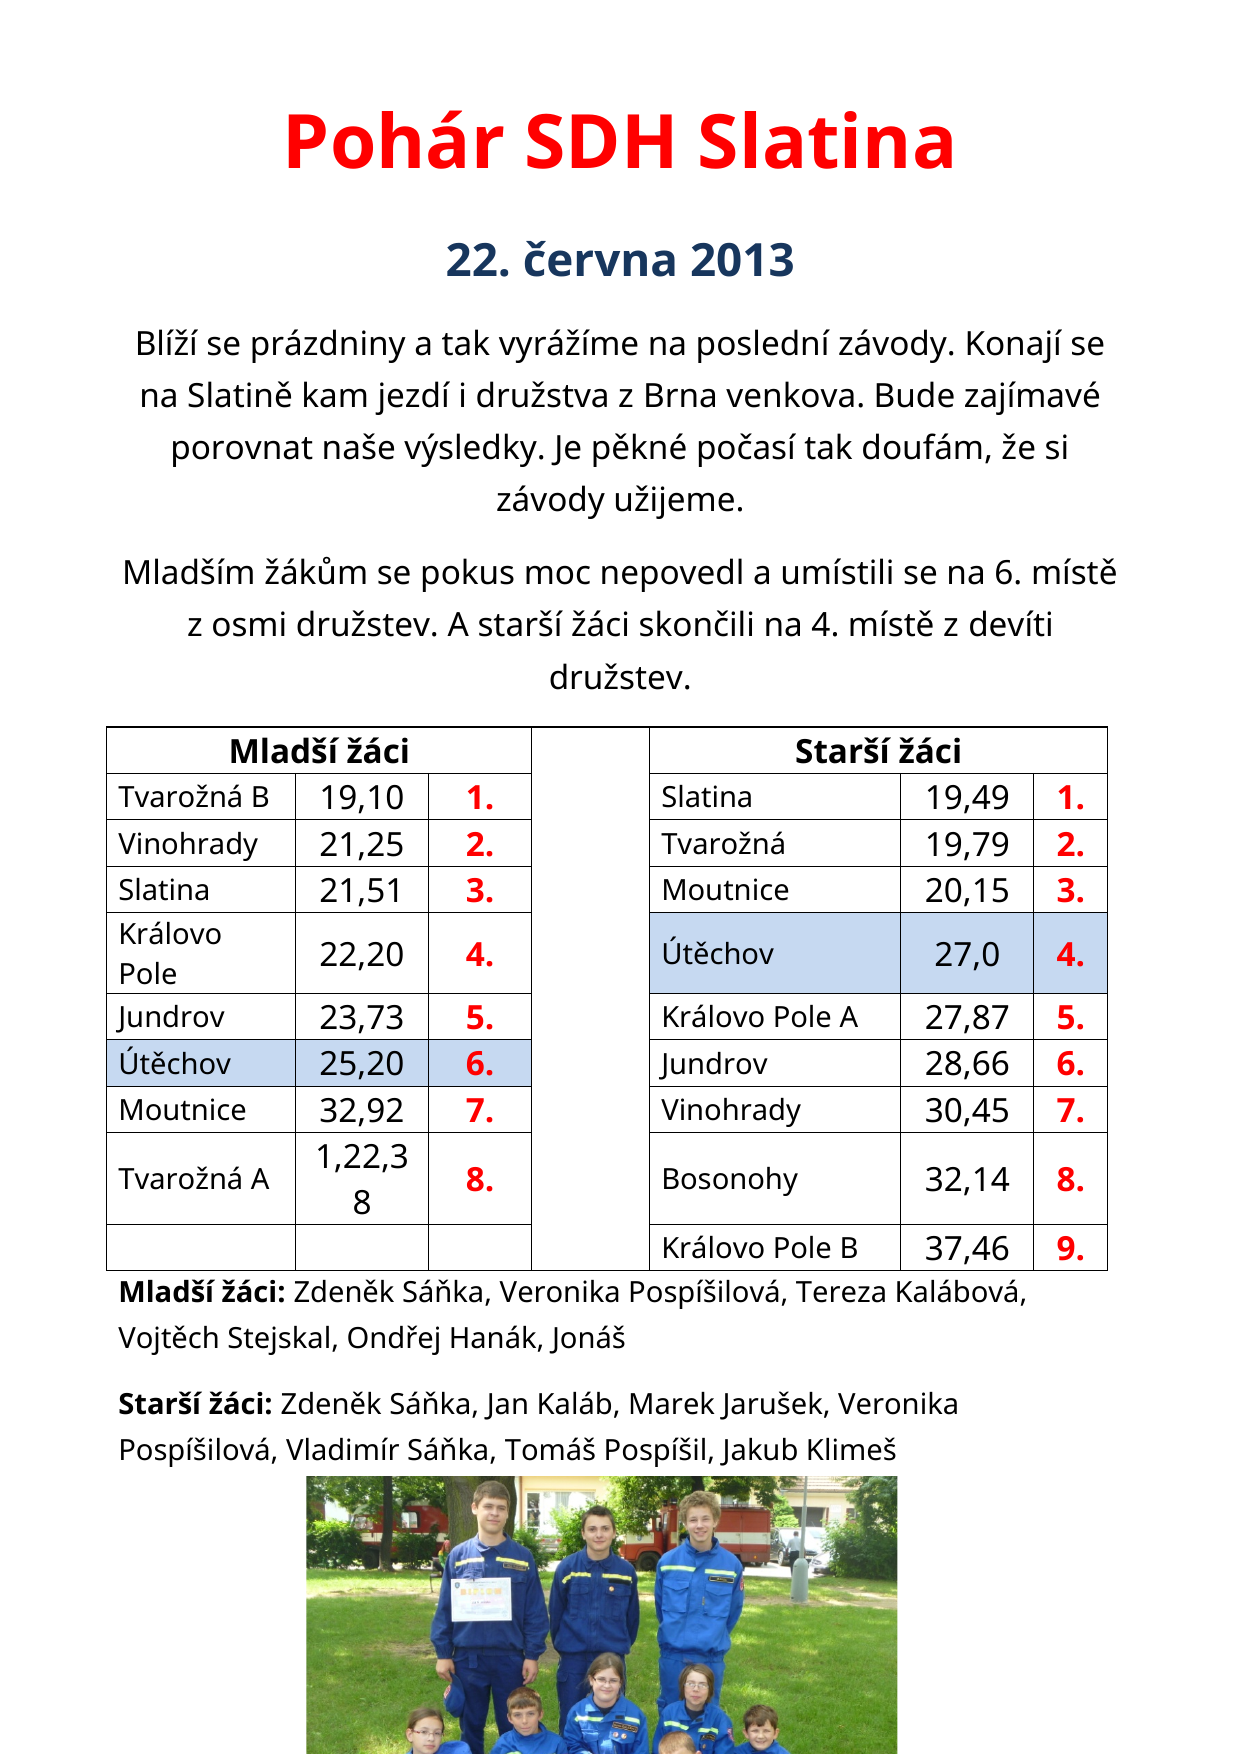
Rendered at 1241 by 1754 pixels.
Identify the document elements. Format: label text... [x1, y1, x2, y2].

table_cell Královo Pole B [650, 1225, 900, 1270]
table_cell 37,46 [901, 1225, 1033, 1270]
picture [306, 1476, 898, 1754]
table_cell 21,51 [296, 867, 428, 912]
table_cell 7. [1034, 1087, 1107, 1132]
text Blíží se prázdniny a tak vyrážíme na poslední závody. Konají se na Slatině kam jezdí i družstva z Brna venkova. Bude zajímavé porovnat naše výsledky. Je pěkné počasí tak doufám, že si závody užijeme. [118, 319, 1122, 521]
table_header Mladší žáci [107, 728, 531, 773]
table_cell 28,66 [901, 1040, 1033, 1086]
table_cell 7. [429, 1087, 531, 1132]
table_cell 9. [1034, 1225, 1107, 1270]
table_cell 19,49 [901, 774, 1033, 819]
text 22. června 2013 [118, 227, 1122, 289]
table_cell 2. [429, 820, 531, 866]
table_cell 27,87 [901, 994, 1033, 1039]
table_cell 1. [429, 774, 531, 819]
table_cell Slatina [650, 774, 900, 819]
text Mladší žáci: Zdeněk Sáňka, Veronika Pospíšilová, Tereza Kalábová, Vojtěch Stejskal, Ondřej Hanák, Jonáš [118, 1271, 1122, 1357]
text Mladším žákům se pokus moc nepovedl a umístili se na 6. místě z osmi družstev. A starší žáci skončili na 4. místě z devíti družstev. [118, 549, 1122, 699]
table_cell Tvarožná [650, 820, 900, 866]
table_cell Útěchov [650, 913, 900, 993]
table_cell 6. [1034, 1040, 1107, 1086]
table_cell [107, 1225, 295, 1270]
table_cell 30,45 [901, 1087, 1033, 1132]
table_cell 3. [1034, 867, 1107, 912]
table_cell 4. [1034, 913, 1107, 993]
table_cell 21,25 [296, 820, 428, 866]
table_cell Vinohrady [650, 1087, 900, 1132]
table_cell Královo Pole [107, 913, 295, 993]
table_cell Útěchov [107, 1040, 295, 1086]
table_cell Vinohrady [107, 820, 295, 866]
table_cell Královo Pole A [650, 994, 900, 1039]
table_cell 32,92 [296, 1087, 428, 1132]
table_cell 8. [1034, 1133, 1107, 1224]
table_cell 22,20 [296, 913, 428, 993]
table_cell [296, 1225, 428, 1270]
table_header Starší žáci [650, 728, 1107, 773]
table_cell Jundrov [107, 994, 295, 1039]
table_cell 1. [1034, 774, 1107, 819]
table_cell Bosonohy [650, 1133, 900, 1224]
table_cell 25,20 [296, 1040, 428, 1086]
table_cell 19,10 [296, 774, 428, 819]
table_cell [429, 1225, 531, 1270]
table_cell 27,0 [901, 913, 1033, 993]
table_cell Moutnice [650, 867, 900, 912]
text Starší žáci: Zdeněk Sáňka, Jan Kaláb, Marek Jarušek, Veronika Pospíšilová, Vladimír Sáňka, Tomáš Pospíšil, Jakub Klimeš [118, 1383, 1122, 1469]
table_cell 1,22,38 [296, 1133, 428, 1224]
table_cell 5. [429, 994, 531, 1039]
table_cell Jundrov [650, 1040, 900, 1086]
table_cell 4. [429, 913, 531, 993]
table_cell Moutnice [107, 1087, 295, 1132]
text Pohár SDH Slatina [118, 89, 1122, 191]
table_cell Tvarožná B [107, 774, 295, 819]
table_cell 6. [429, 1040, 531, 1086]
table_header [532, 728, 649, 1270]
table_cell 3. [429, 867, 531, 912]
table_cell 23,73 [296, 994, 428, 1039]
table_cell 32,14 [901, 1133, 1033, 1224]
table_cell 5. [1034, 994, 1107, 1039]
table_cell Slatina [107, 867, 295, 912]
table_cell 19,79 [901, 820, 1033, 866]
table_cell 2. [1034, 820, 1107, 866]
table_cell Tvarožná A [107, 1133, 295, 1224]
table_cell 8. [429, 1133, 531, 1224]
table_cell 20,15 [901, 867, 1033, 912]
